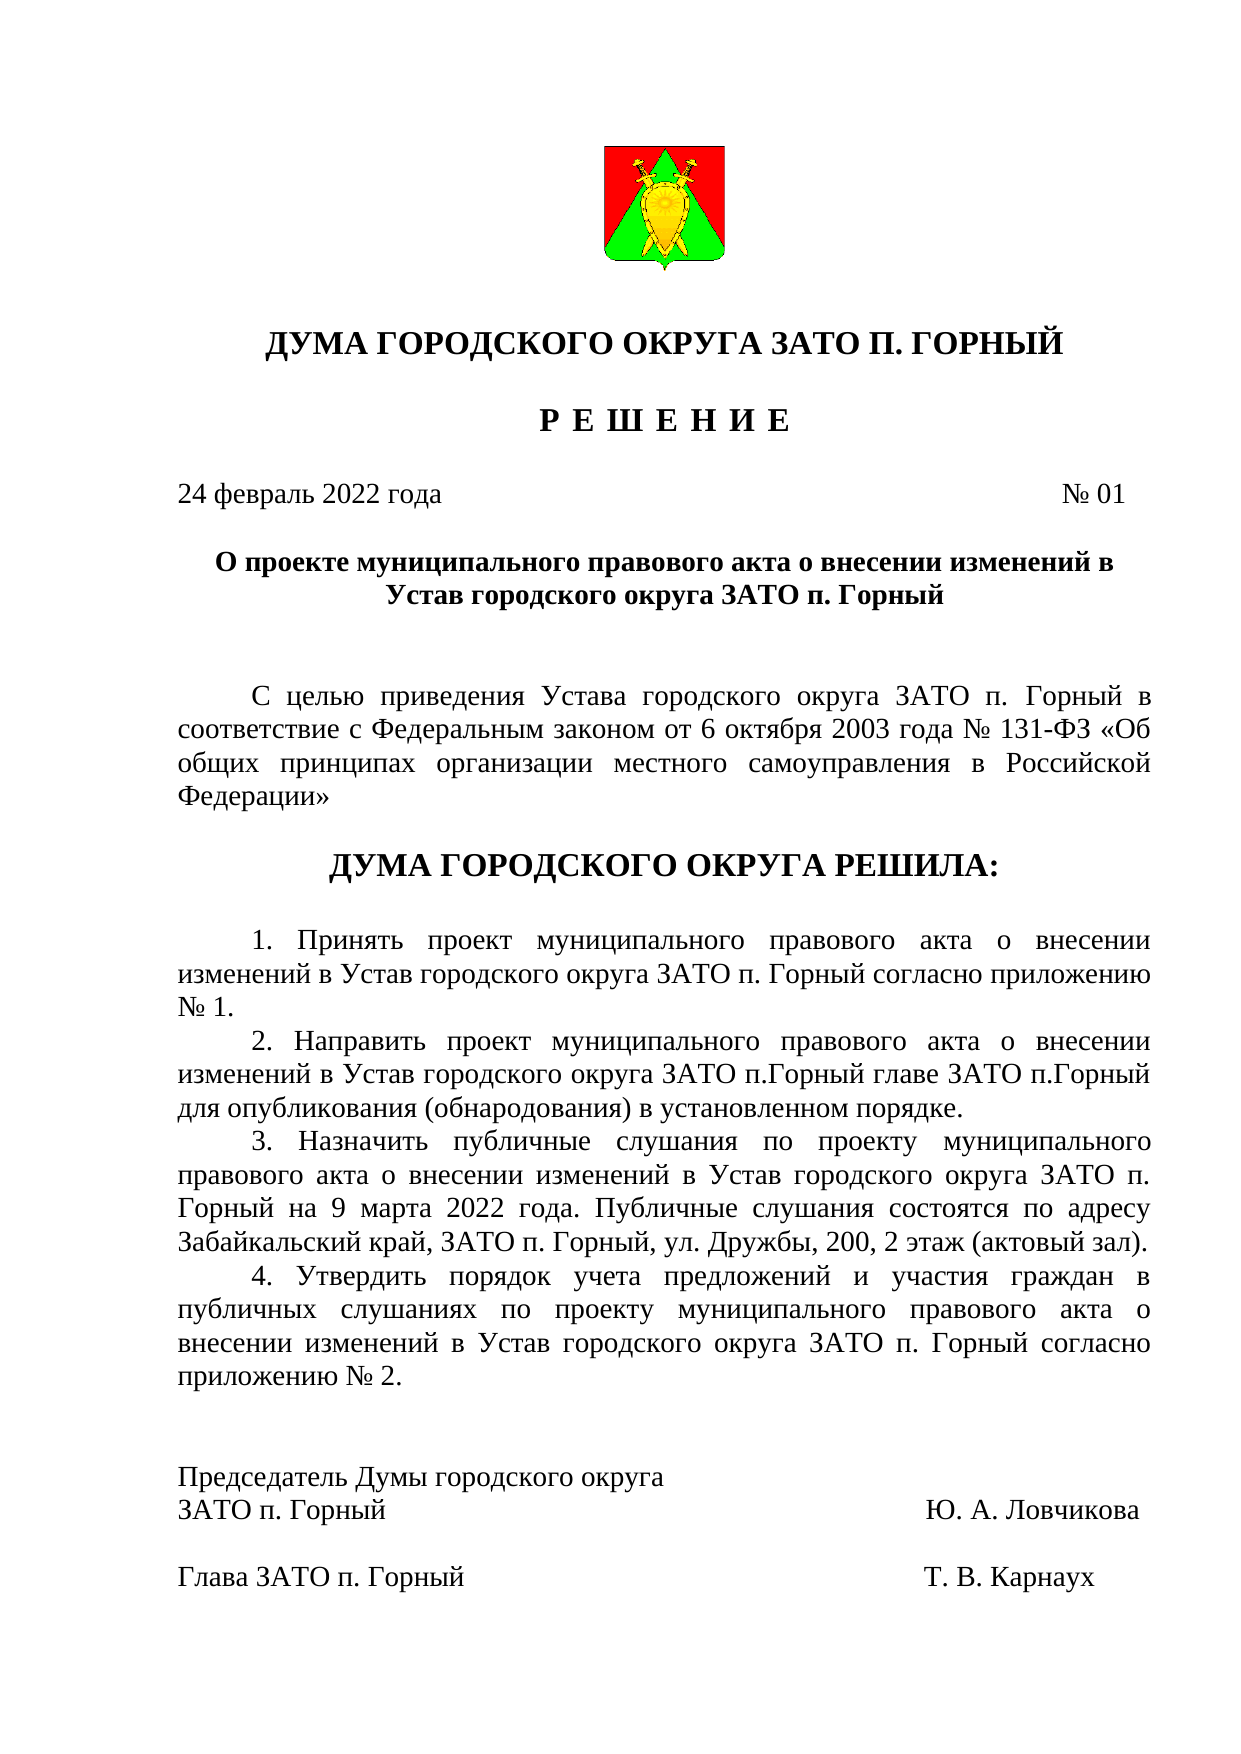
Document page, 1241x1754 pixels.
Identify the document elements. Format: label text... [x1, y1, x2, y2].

text Председатель Думы городского округа [177, 1459, 1152, 1492]
text С целью приведения Устава городского округа ЗАТО п. Горный в соответствие с Федеральным законом от 6 октября 2003 года № 131-ФЗ «Об общих принципах организации местного самоуправления в Российской Федерации» [177, 678, 1152, 812]
text О проекте муниципального правового акта о внесении изменений в Устав городского округа ЗАТО п. Горный [177, 544, 1152, 611]
text ДУМА ГОРОДСКОГО ОКРУГА РЕШИЛА: [177, 846, 1152, 884]
text 3. Назначить публичные слушания по проекту муниципального правового акта о внесении изменений в Устав городского округа ЗАТО п. Горный на 9 марта 2022 года. Публичные слушания состоятся по адресу Забайкальский край, ЗАТО п. Горный, ул. Дружбы, 200, 2 этаж (актовый зал). [177, 1123, 1152, 1258]
text 4. Утвердить порядок учета предложений и участия граждан в публичных слушаниях по проекту муниципального правового акта о внесении изменений в Устав городского округа ЗАТО п. Горный согласно приложению № 2. [177, 1258, 1152, 1392]
text 1. Принять проект муниципального правового акта о внесении изменений в Устав городского округа ЗАТО п. Горный согласно приложению № 1. [177, 922, 1152, 1023]
text ЗАТО п. Горный Ю. А. Ловчикова [177, 1492, 1152, 1526]
text РЕШЕНИЕ [177, 400, 1152, 438]
text ДУМА ГОРОДСКОГО ОКРУГА ЗАТО П. ГОРНЫЙ [177, 323, 1152, 362]
picture [604, 146, 725, 271]
text 24 февраль 2022 года № 01 [177, 477, 1152, 510]
text Глава ЗАТО п. Горный Т. В. Карнаух [177, 1559, 1152, 1593]
text 2. Направить проект муниципального правового акта о внесении изменений в Устав городского округа ЗАТО п.Горный главе ЗАТО п.Горный для опубликования (обнародования) в установленном порядке. [177, 1023, 1152, 1123]
